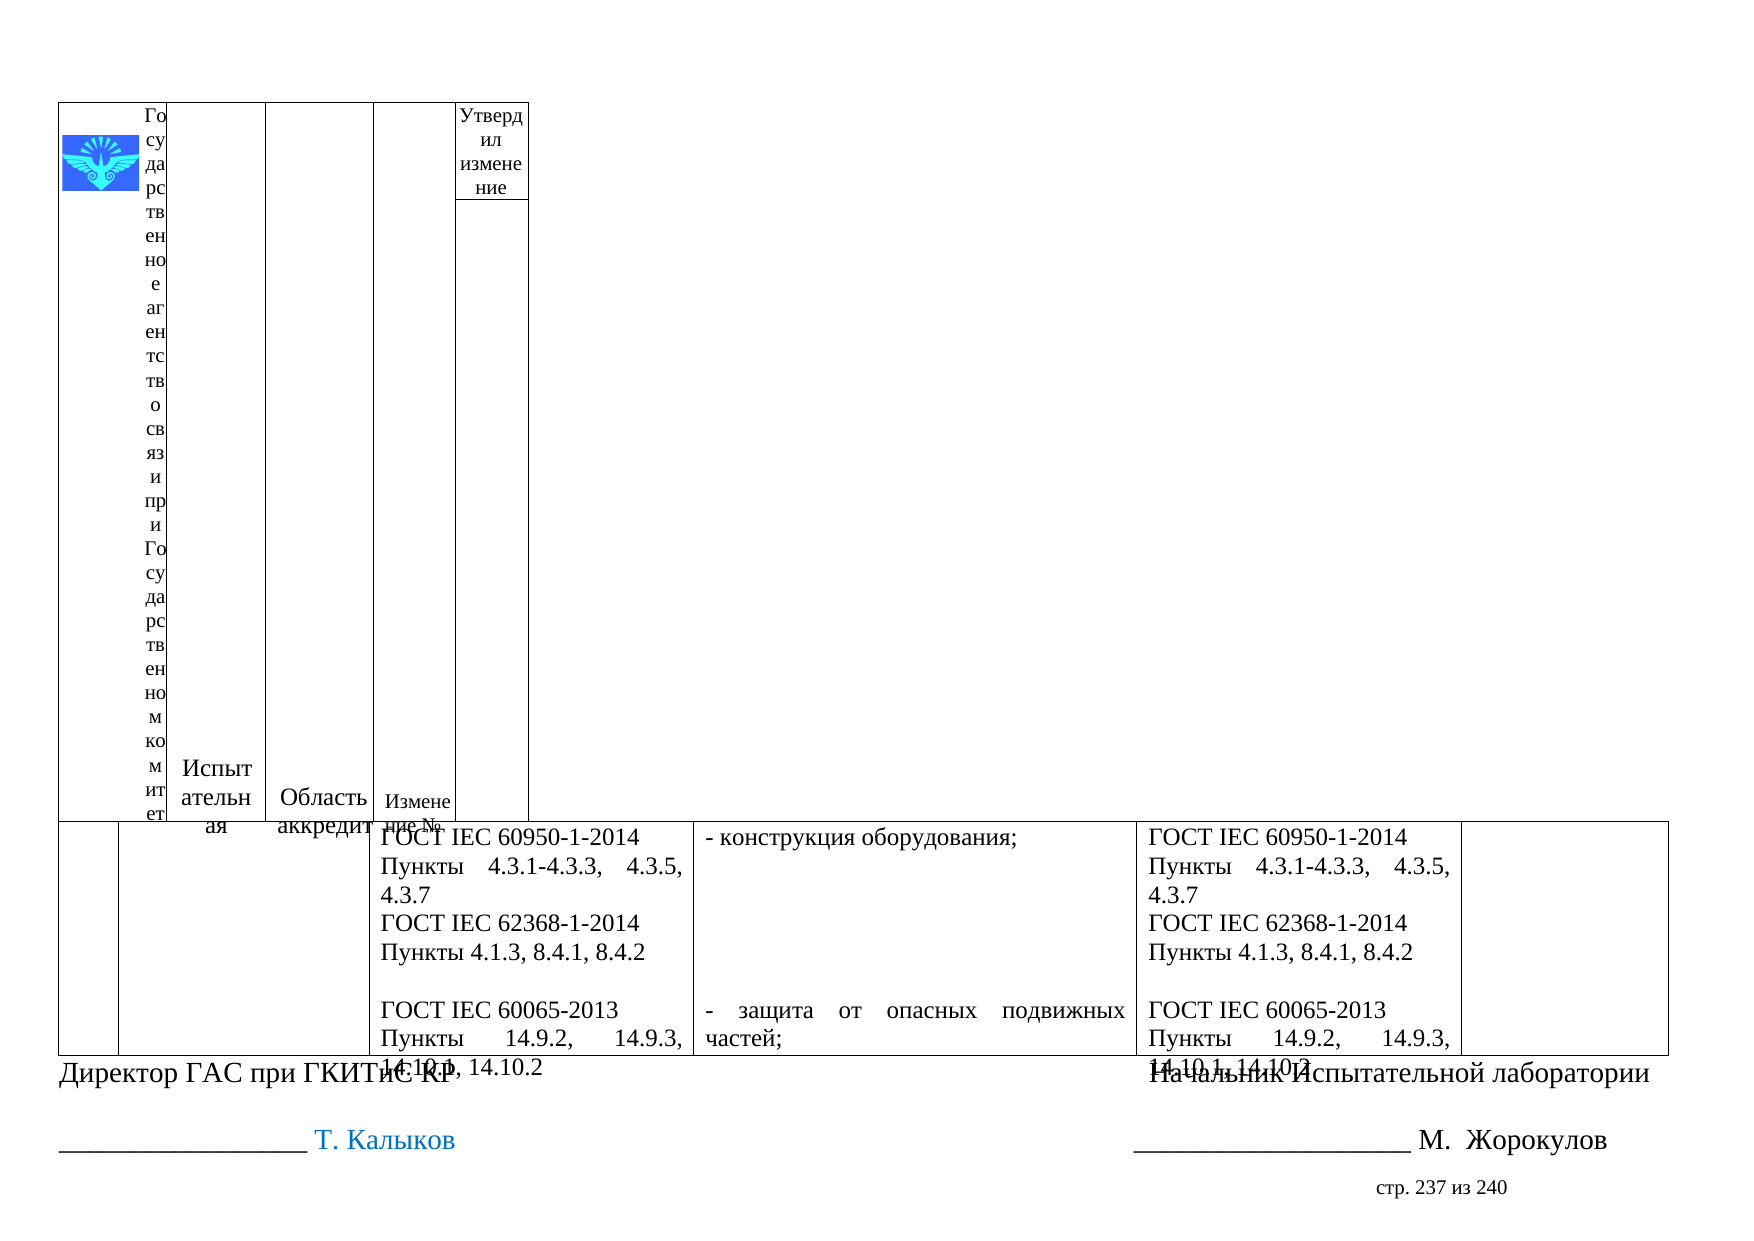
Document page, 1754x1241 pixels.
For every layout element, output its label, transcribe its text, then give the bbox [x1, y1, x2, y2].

table_cell [1462, 822, 1668, 1055]
table_cell [59, 822, 118, 1055]
table_cell [119, 822, 369, 1055]
table_cell - конструкция оборудования; - защита от опасных подвижных частей; Отсутствие недопустимого риска возникновения повышения температуры, дуговых разрядов или излучений, которые могут привести к появлению опасностей: [694, 822, 1136, 1055]
table_cell ГОСТ IEC 60950-1-2014 Пункты 4.3.1-4.3.3, 4.3.5, 4.3.7 ГОСТ IEC 62368-1-2014 Пункты 4.1.3, 8.4.1, 8.4.2 ГОСТ IEC 60065-2013 Пункты 14.9.2, 14.9.3, 14.10.1, 14.10.2 ГОСТ IEC 60950-1-2014 Пункт 4.4 ГОСТ IEC 62368-1-2014 Пункт 8.5.1, 8.5.2, 8.5.4.2.2, 8.5.4.2.3 [370, 822, 693, 1055]
table_cell ГОСТ IEC 60950-1-2014 Пункты 4.3.1-4.3.3, 4.3.5, 4.3.7 ГОСТ IEC 62368-1-2014 Пункты 4.1.3, 8.4.1, 8.4.2 ГОСТ IEC 60065-2013 Пункты 14.9.2, 14.9.3, 14.10.1, 14.10.2 ГОСТ IEC 60950-1-2014 Пункт 4.4 ГОСТ IEC 62368-1-2014 Пункт 8.5.1, 8.5.2, 8.5.4.2.2, 8.5.4.2.3 [1137, 822, 1461, 1055]
picture [62, 135, 140, 191]
